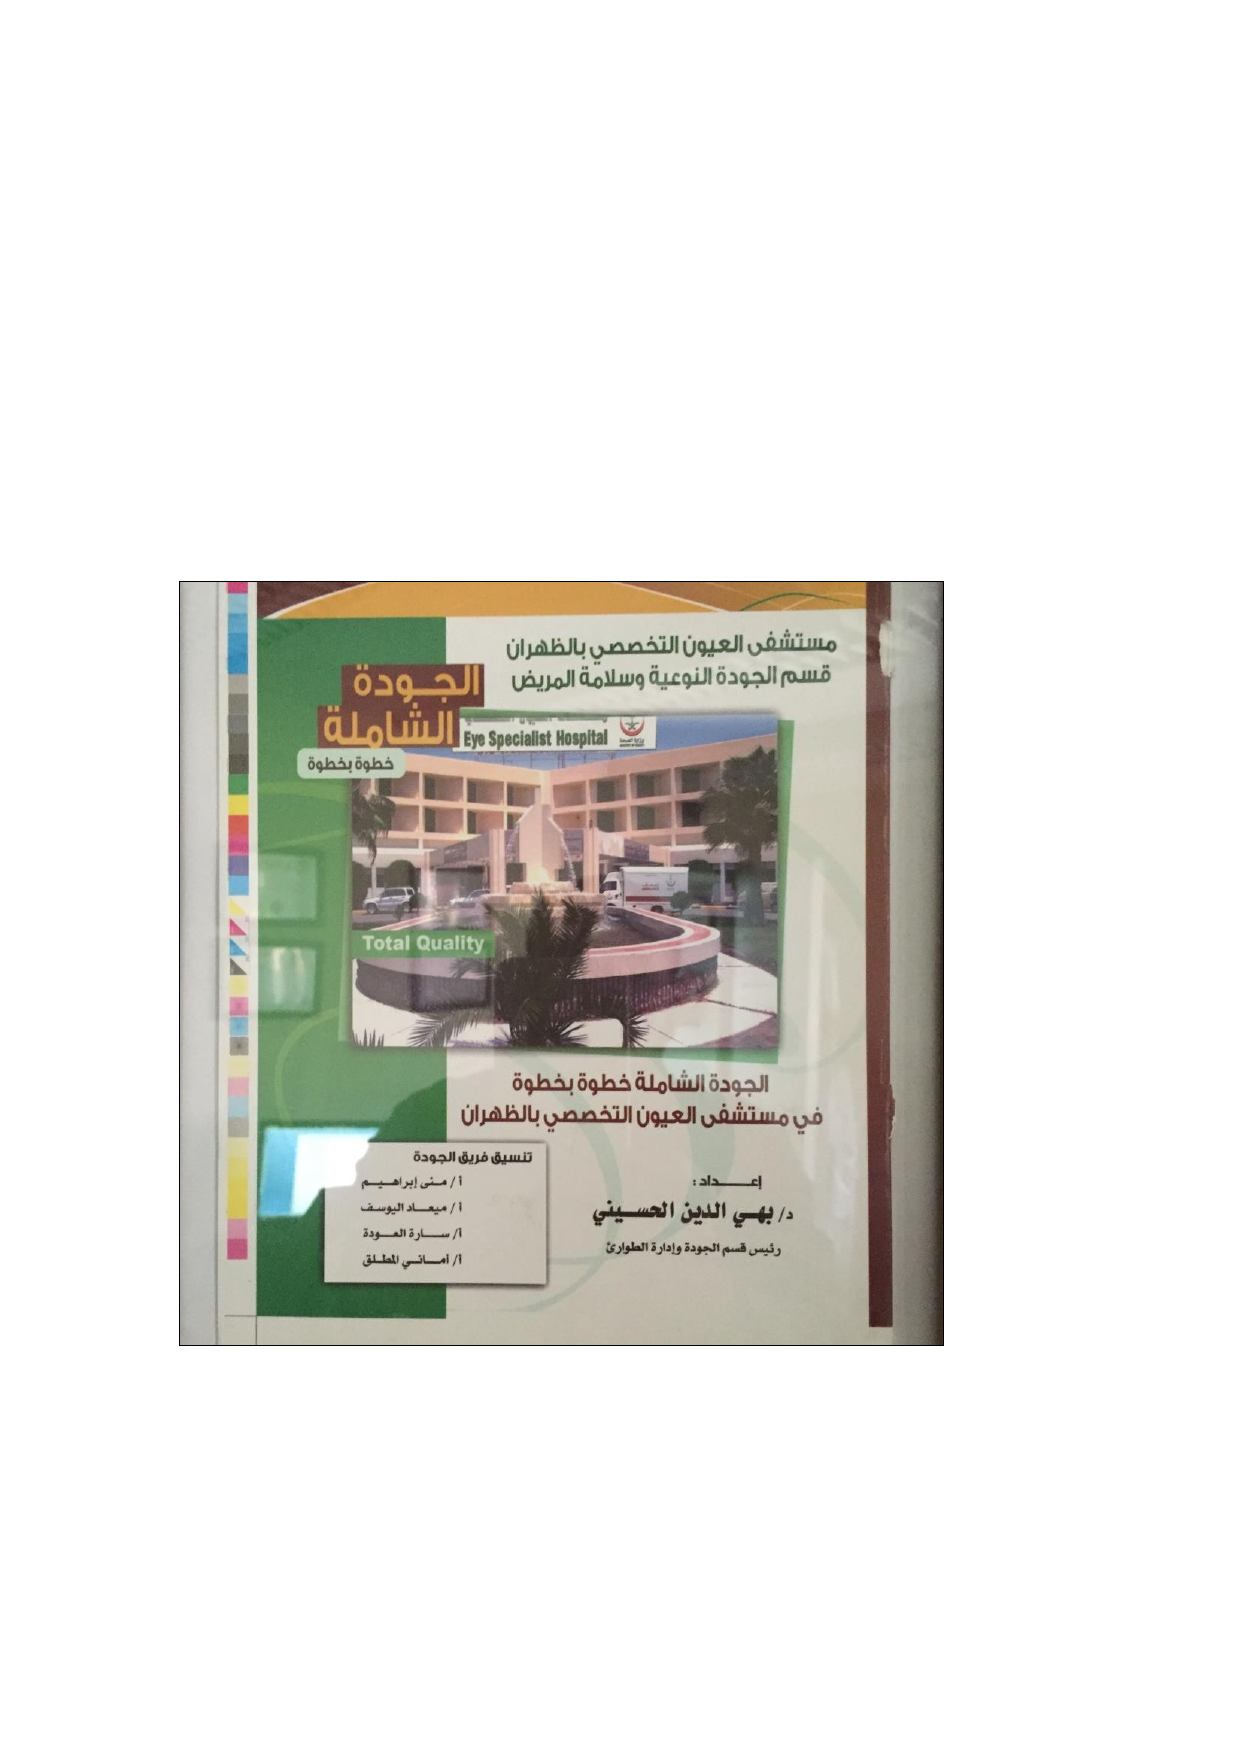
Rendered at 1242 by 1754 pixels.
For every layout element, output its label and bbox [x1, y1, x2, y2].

picture [180, 582, 943, 1345]
